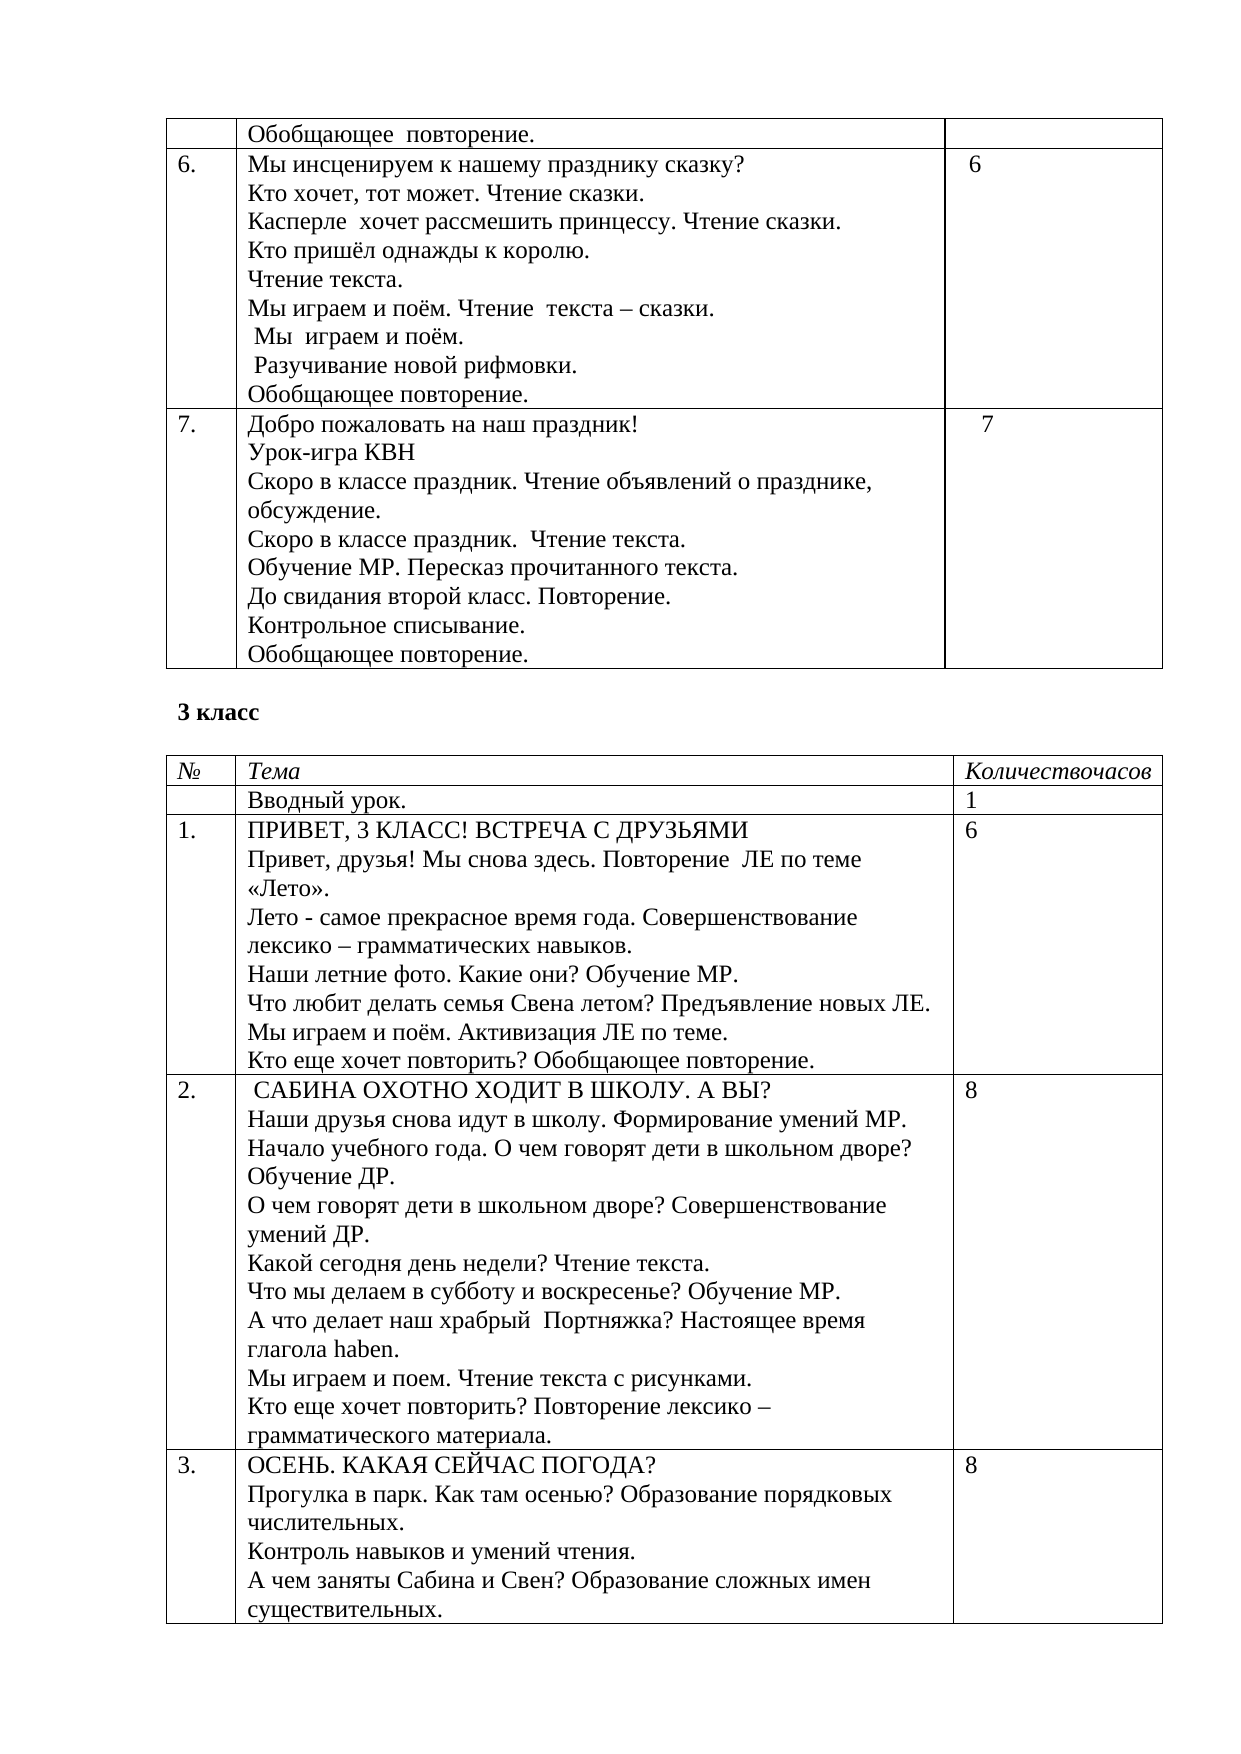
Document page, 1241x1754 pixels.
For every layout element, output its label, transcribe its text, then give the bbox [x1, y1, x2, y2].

table_cell 1. [167, 815, 235, 1074]
table_cell САБИНА ОХОТНО ХОДИТ В ШКОЛУ. А ВЫ? Наши друзья снова идут в школу. Формирование умений МР. Начало учебного года. О чем говорят дети в школьном дворе? Обучение ДР. О чем говорят дети в школьном дворе? Совершенствование умений ДР. Какой сегодня день недели? Чтение текста. Что мы делаем в субботу и воскресенье? Обучение МР. А что делает наш храбрый Портняжка? Настоящее время глагола haben. Мы играем и поем. Чтение текста с рисунками. Кто еще хочет повторить? Повторение лексико – грамматического материала. [236, 1075, 953, 1449]
table_cell 6. [167, 149, 236, 408]
table_cell 6 [954, 815, 1162, 1074]
table_cell [167, 786, 235, 814]
table_header Количествочасов [954, 756, 1162, 784]
table_cell 6 [946, 119, 1162, 148]
table_cell Вводный урок. [236, 786, 953, 814]
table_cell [237, 119, 944, 148]
table_cell 6 [946, 149, 1162, 408]
table_cell 5. [167, 119, 236, 148]
table_cell 1 [954, 786, 1162, 814]
table_cell 7. [167, 409, 236, 667]
table_cell 2. [167, 1075, 235, 1449]
table_cell 7 [946, 409, 1162, 667]
table_cell Добро пожаловать на наш праздник! Урок-игра КВН Скоро в классе праздник. Чтение объявлений о празднике, обсуждение. Скоро в классе праздник. Чтение текста. Обучение МР. Пересказ прочитанного текста. До свидания второй класс. Повторение. Контрольное списывание. Обобщающее повторение. [237, 409, 944, 667]
table_header Тема [236, 756, 953, 784]
table_header № [167, 756, 235, 784]
table_cell ПРИВЕТ, 3 КЛАСС! ВСТРЕЧА С ДРУЗЬЯМИ Привет, друзья! Мы снова здесь. Повторение ЛЕ по теме «Лето». Лето - самое прекрасное время года. Совершенствование лексико – грамматических навыков. Наши летние фото. Какие они? Обучение МР. Что любит делать семья Свена летом? Предъявление новых ЛЕ. Мы играем и поём. Активизация ЛЕ по теме. Кто еще хочет повторить? Обобщающее повторение. [236, 815, 953, 1074]
table_cell 3. [167, 1450, 235, 1622]
table_cell Мы инсценируем к нашему празднику сказку? Кто хочет, тот может. Чтение сказки. Касперле хочет рассмешить принцессу. Чтение сказки. Кто пришёл однажды к королю. Чтение текста. Мы играем и поём. Чтение текста – сказки. Мы играем и поём. Разучивание новой рифмовки. Обобщающее повторение. [237, 149, 944, 408]
table_cell 8 [954, 1075, 1162, 1449]
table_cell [236, 1450, 953, 1622]
table_cell 8 [954, 1450, 1162, 1622]
text 3 класс [177, 697, 1152, 726]
